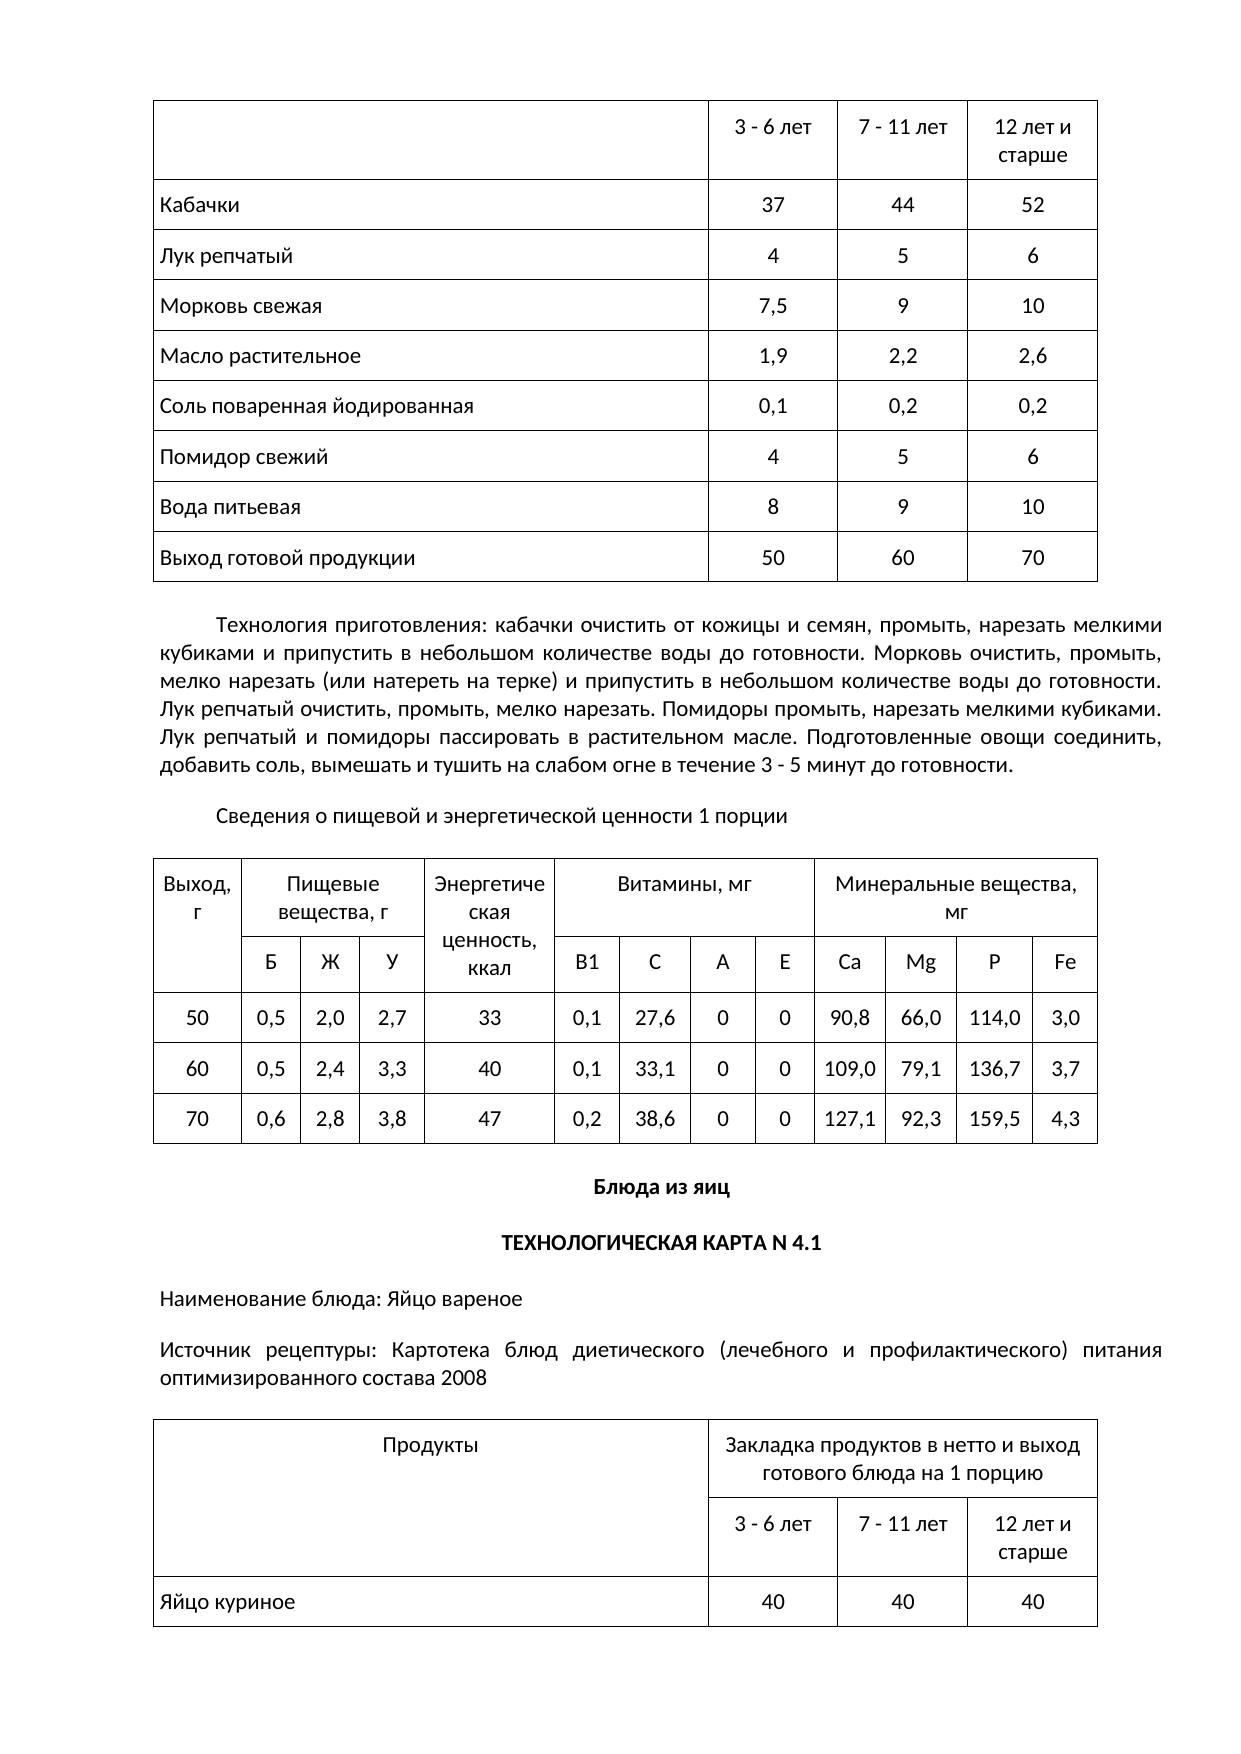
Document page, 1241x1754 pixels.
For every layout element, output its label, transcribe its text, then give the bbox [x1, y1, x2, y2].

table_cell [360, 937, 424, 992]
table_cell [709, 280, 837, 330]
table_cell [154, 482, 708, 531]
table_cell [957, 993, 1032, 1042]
text Наименование блюда: Яйцо вареное [159, 1284, 1163, 1312]
title ТЕХНОЛОГИЧЕСКАЯ КАРТА N 4.1 [159, 1228, 1163, 1256]
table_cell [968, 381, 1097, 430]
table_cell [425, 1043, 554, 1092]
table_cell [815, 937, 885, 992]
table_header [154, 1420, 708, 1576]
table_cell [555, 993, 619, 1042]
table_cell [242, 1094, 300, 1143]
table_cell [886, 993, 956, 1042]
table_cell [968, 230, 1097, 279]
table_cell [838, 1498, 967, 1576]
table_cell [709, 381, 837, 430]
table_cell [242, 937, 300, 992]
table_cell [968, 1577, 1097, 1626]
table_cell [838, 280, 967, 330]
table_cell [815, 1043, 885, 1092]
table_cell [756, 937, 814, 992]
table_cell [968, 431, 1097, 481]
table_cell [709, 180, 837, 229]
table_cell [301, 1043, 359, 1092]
text Технология приготовления: кабачки очистить от кожицы и семян, промыть, нарезать мелкими кубиками и припустить в небольшом количестве воды до готовности. Морковь очистить, промыть, мелко нарезать (или натереть на терке) и припустить в небольшом количестве воды до готовности. Лук репчатый очистить, промыть, мелко нарезать. Помидоры промыть, нарезать мелкими кубиками. Лук репчатый и помидоры пассировать в растительном масле. Подготовленные овощи соединить, добавить соль, вымешать и тушить на слабом огне в течение 3 - 5 минут до готовности. [159, 610, 1163, 778]
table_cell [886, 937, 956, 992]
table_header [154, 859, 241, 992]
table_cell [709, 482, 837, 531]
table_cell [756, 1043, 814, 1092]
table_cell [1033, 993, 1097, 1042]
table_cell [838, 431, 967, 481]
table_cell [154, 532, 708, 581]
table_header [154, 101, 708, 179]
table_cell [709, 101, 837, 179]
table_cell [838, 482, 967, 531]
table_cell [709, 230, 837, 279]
text Сведения о пищевой и энергетической ценности 1 порции [159, 801, 1163, 829]
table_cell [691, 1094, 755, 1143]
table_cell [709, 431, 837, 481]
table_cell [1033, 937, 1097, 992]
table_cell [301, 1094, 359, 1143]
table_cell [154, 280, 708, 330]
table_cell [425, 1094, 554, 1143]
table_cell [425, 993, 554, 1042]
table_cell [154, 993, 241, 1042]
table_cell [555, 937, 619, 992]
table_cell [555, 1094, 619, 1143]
text Источник рецептуры: Картотека блюд диетического (лечебного и профилактического) питания оптимизированного состава 2008 [159, 1335, 1163, 1391]
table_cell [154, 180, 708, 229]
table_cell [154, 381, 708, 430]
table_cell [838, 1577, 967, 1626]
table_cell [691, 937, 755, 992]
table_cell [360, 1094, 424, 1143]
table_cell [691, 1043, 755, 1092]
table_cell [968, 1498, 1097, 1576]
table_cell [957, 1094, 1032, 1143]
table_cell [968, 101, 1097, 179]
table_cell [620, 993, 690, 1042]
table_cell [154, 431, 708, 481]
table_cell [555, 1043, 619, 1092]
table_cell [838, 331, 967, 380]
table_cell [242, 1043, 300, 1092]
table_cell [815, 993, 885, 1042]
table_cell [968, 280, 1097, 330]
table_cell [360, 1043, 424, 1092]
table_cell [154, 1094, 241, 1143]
title Блюда из яиц [159, 1172, 1163, 1200]
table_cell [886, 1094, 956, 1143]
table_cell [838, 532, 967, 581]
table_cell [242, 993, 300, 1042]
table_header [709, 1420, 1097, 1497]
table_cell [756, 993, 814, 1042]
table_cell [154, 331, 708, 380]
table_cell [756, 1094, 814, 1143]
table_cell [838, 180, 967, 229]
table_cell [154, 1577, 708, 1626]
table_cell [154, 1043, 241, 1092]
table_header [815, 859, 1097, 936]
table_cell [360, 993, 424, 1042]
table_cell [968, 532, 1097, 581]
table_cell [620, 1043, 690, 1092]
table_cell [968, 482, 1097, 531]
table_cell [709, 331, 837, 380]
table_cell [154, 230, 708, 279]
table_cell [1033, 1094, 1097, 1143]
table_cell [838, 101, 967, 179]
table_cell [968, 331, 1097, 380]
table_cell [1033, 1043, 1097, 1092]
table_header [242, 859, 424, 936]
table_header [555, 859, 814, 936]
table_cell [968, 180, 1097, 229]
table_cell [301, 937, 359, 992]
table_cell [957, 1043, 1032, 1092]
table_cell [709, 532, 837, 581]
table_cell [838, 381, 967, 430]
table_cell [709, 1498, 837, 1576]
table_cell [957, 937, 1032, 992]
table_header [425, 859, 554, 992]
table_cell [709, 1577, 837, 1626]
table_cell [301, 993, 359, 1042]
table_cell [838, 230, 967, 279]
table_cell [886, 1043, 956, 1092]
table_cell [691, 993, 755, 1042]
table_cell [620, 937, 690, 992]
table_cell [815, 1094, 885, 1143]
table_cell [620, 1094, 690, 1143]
